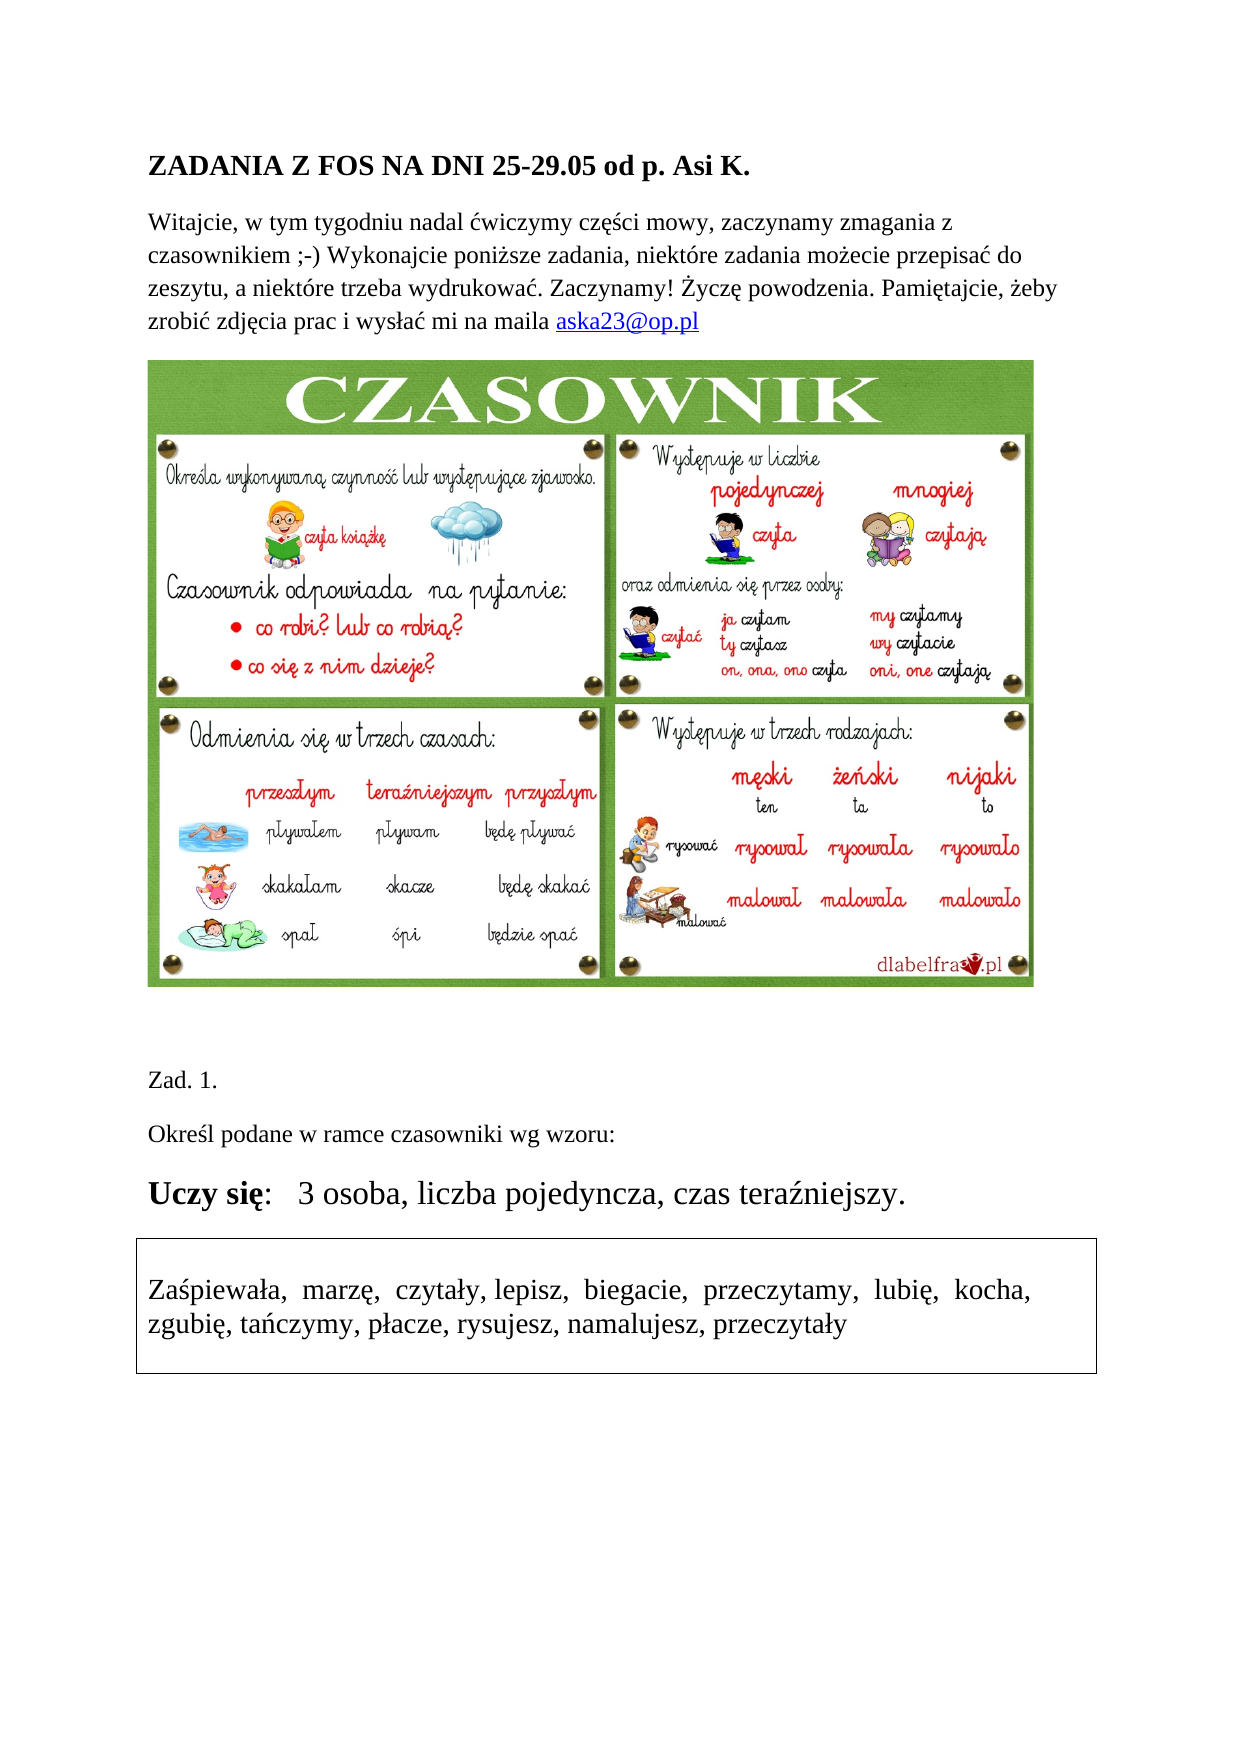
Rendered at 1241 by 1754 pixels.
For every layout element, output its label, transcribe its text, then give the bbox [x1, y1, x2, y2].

text Witajcie, w tym tygodniu nadal ćwiczymy części mowy, zaczynamy zmagania z czasownikiem ;-) Wykonajcie poniższe zadania, niektóre zadania możecie przepisać do zeszytu, a niektóre trzeba wydrukować. Zaczynamy! Życzę powodzenia. Pamiętajcie, żeby zrobić zdjęcia prac i wysłać mi na maila aska23@op.pl [148, 207, 1093, 335]
text Określ podane w ramce czasowniki wg wzoru: [148, 1119, 1093, 1148]
picture [147, 360, 1034, 987]
text Zad. 1. [148, 1065, 1093, 1094]
table_header Zaśpiewała, marzę, czytały, lepisz, biegacie, przeczytamy, lubię, kocha, zgubię, tańczymy, płacze, rysujesz, namalujesz, przeczytały [137, 1239, 1096, 1373]
text ZADANIA Z FOS NA DNI 25-29.05 od p. Asi K. [148, 148, 1093, 181]
text Uczy się: 3 osoba, liczba pojedyncza, czas teraźniejszy. [148, 1173, 1093, 1211]
